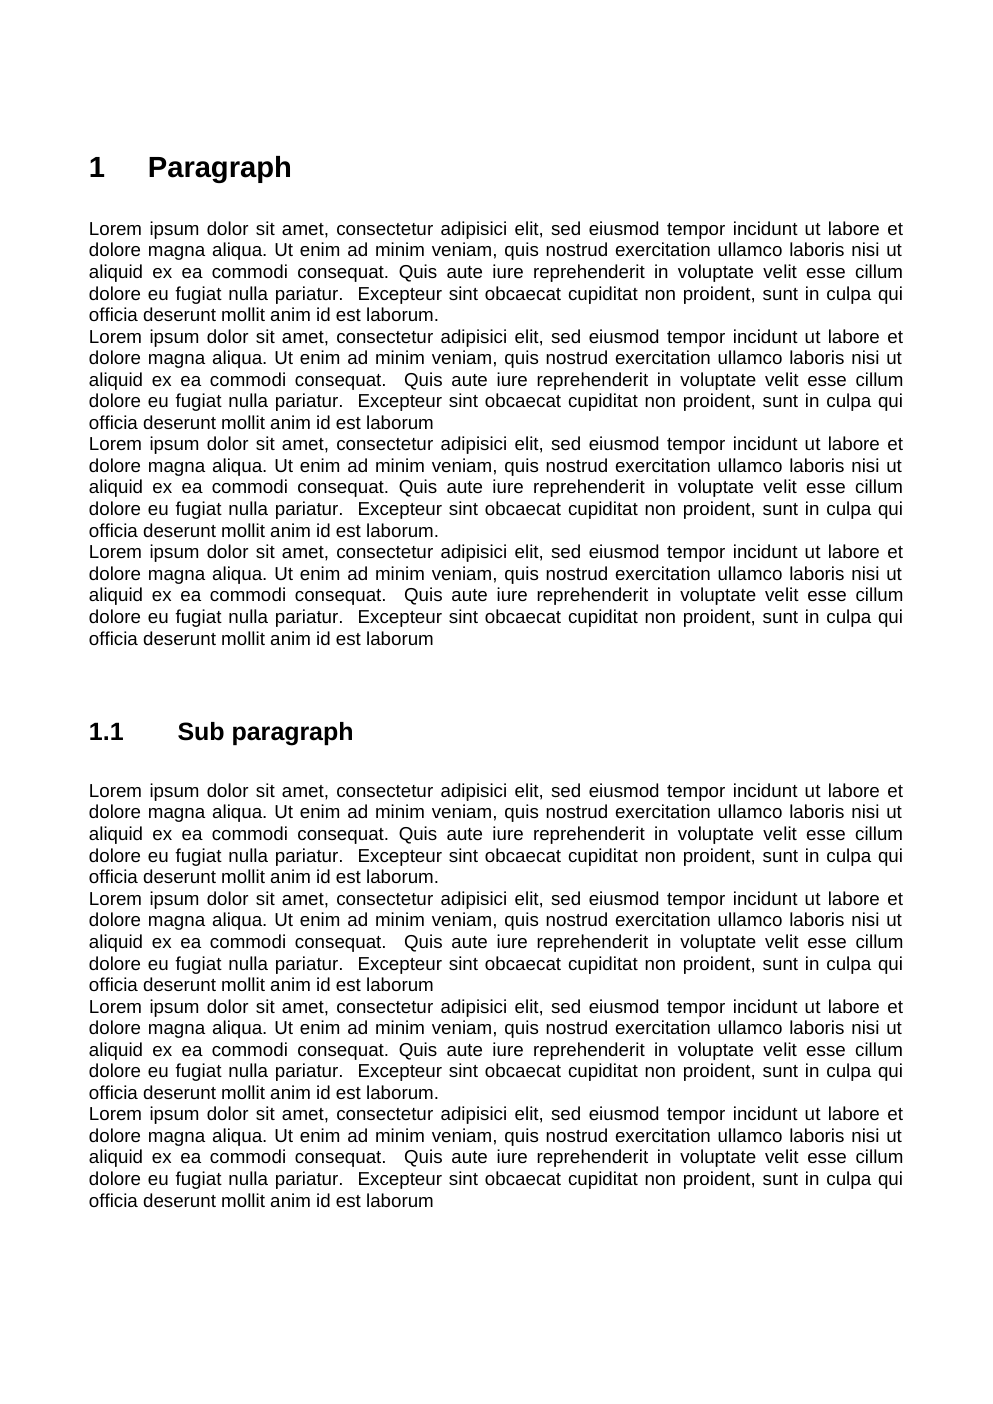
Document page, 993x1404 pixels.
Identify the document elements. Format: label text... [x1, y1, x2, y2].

text Sub paragraph [89, 717, 903, 746]
title Paragraph [89, 150, 903, 183]
